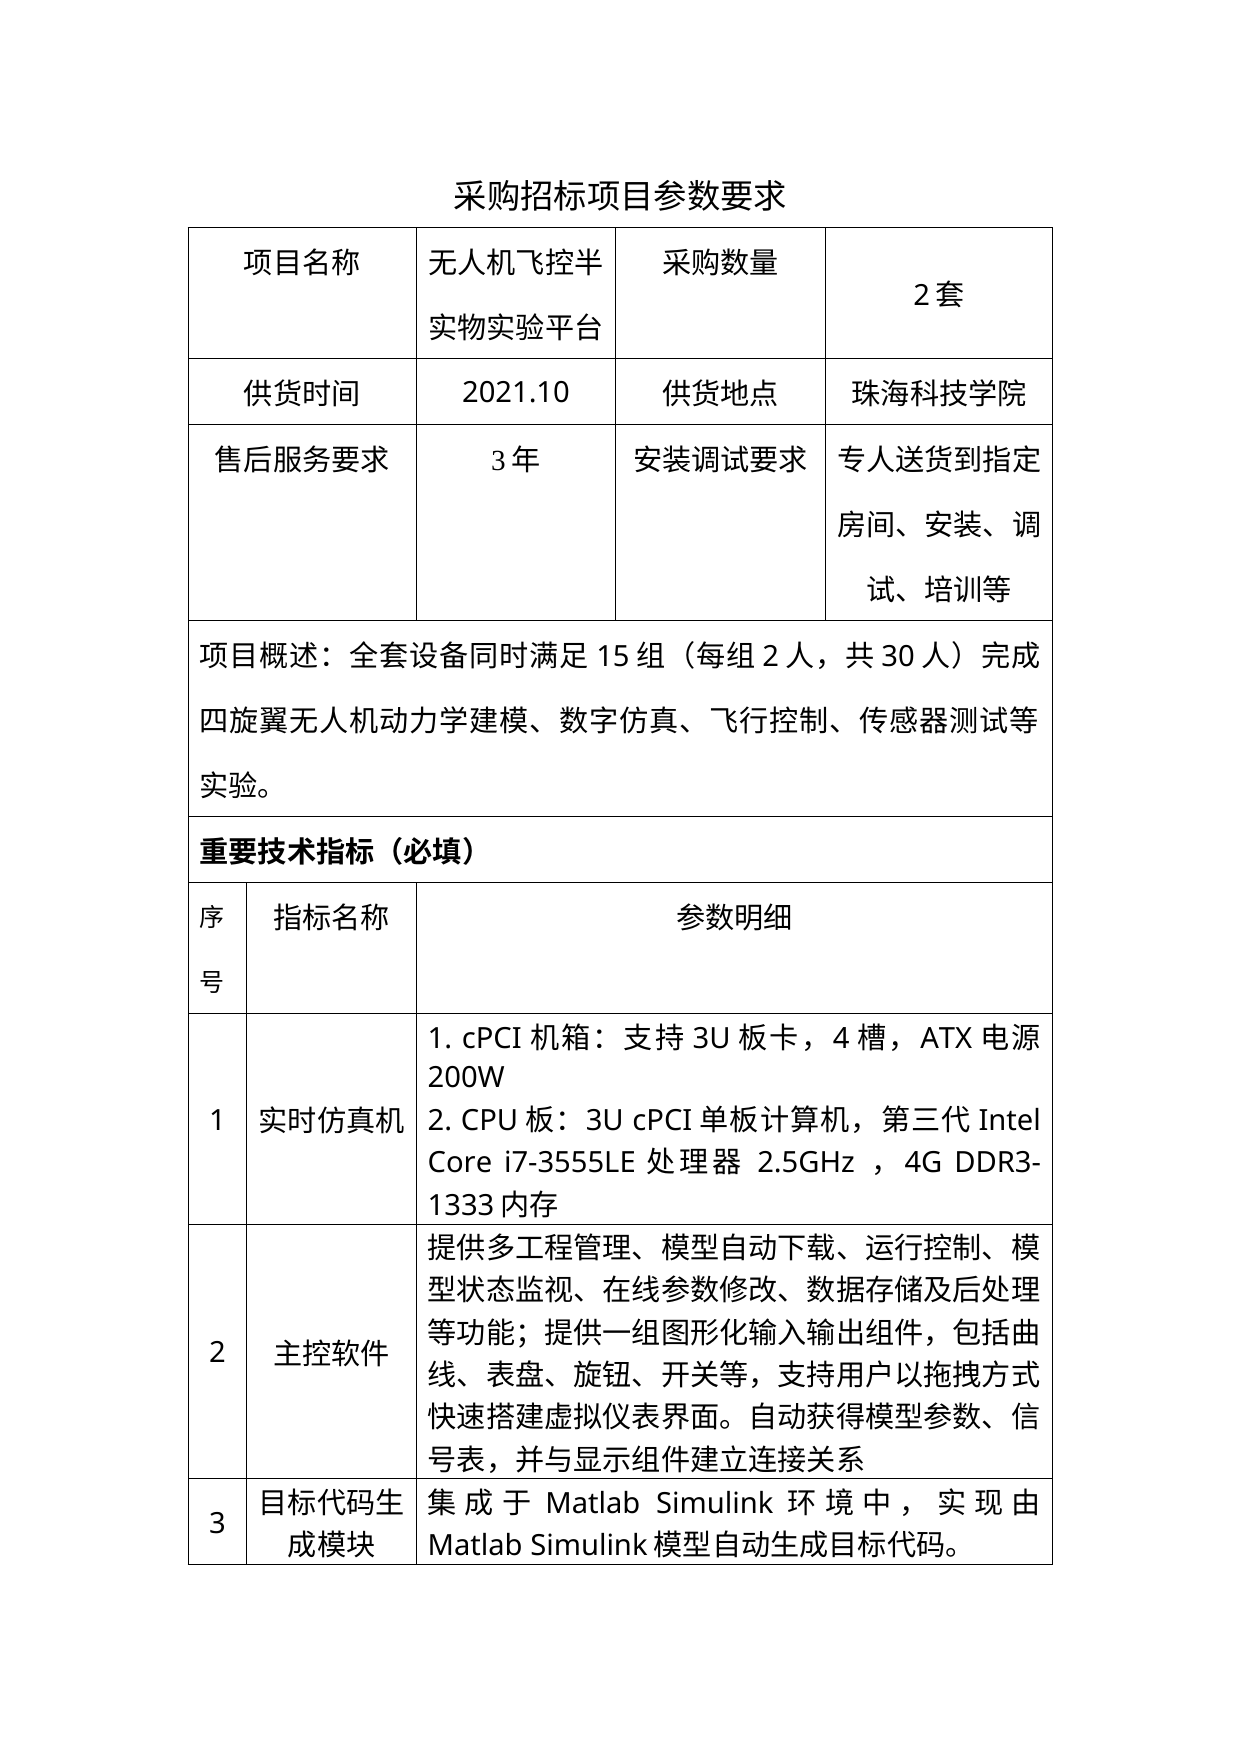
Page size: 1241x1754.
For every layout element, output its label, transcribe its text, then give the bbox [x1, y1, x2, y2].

table_cell 主控软件 [247, 1225, 416, 1478]
table_cell 2 [189, 1225, 246, 1478]
table_cell 售后服务要求 [189, 425, 416, 620]
table_cell 重要技术指标（必填） [189, 817, 1052, 882]
table_cell 项目概述：全套设备同时满足15组（每组2人，共30人）完成四旋翼无人机动力学建模、数字仿真、飞行控制、传感器测试等实验。 [189, 621, 1052, 816]
table_header 2套 [826, 228, 1052, 358]
table_cell 3年 [417, 425, 615, 620]
table_cell 目标代码生成模块 [247, 1479, 416, 1564]
table_cell 参数明细 [417, 883, 1052, 1013]
table_cell 珠海科技学院 [826, 359, 1052, 424]
table_cell 供货时间 [189, 359, 416, 424]
table_cell 3 [189, 1479, 246, 1564]
table_cell 供货地点 [616, 359, 825, 424]
table_cell 安装调试要求 [616, 425, 825, 620]
table_cell 序号 [189, 883, 246, 1013]
table_cell 提供多工程管理、模型自动下载、运行控制、模型状态监视、在线参数修改、数据存储及后处理等功能；提供一组图形化输入输出组件，包括曲线、表盘、旋钮、开关等，支持用户以拖拽方式快速搭建虚拟仪表界面。自动获得模型参数、信号表，并与显示组件建立连接关系 [417, 1225, 1052, 1478]
table_header 项目名称 [189, 228, 416, 358]
table_header 无人机飞控半实物实验平台 [417, 228, 615, 358]
table_cell 指标名称 [247, 883, 416, 1013]
table_cell 2021.10 [417, 359, 615, 424]
text 采购招标项目参数要求 [187, 162, 1053, 227]
table_cell 1. cPCI机箱：支持3U板卡，4槽，ATX电源200W 2. CPU板：3U cPCI单板计算机，第三代Intel Core i7-3555LE处理器 2.5GHz ，4G DDR3-1333内存 [417, 1014, 1052, 1223]
table_cell 1 [189, 1014, 246, 1223]
table_cell 实时仿真机 [247, 1014, 416, 1223]
table_cell 专人送货到指定房间、安装、调试、培训等 [826, 425, 1052, 620]
table_header 采购数量 [616, 228, 825, 358]
table_cell 集成于Matlab Simulink环境中，实现由Matlab Simulink模型自动生成目标代码。 [417, 1479, 1052, 1564]
